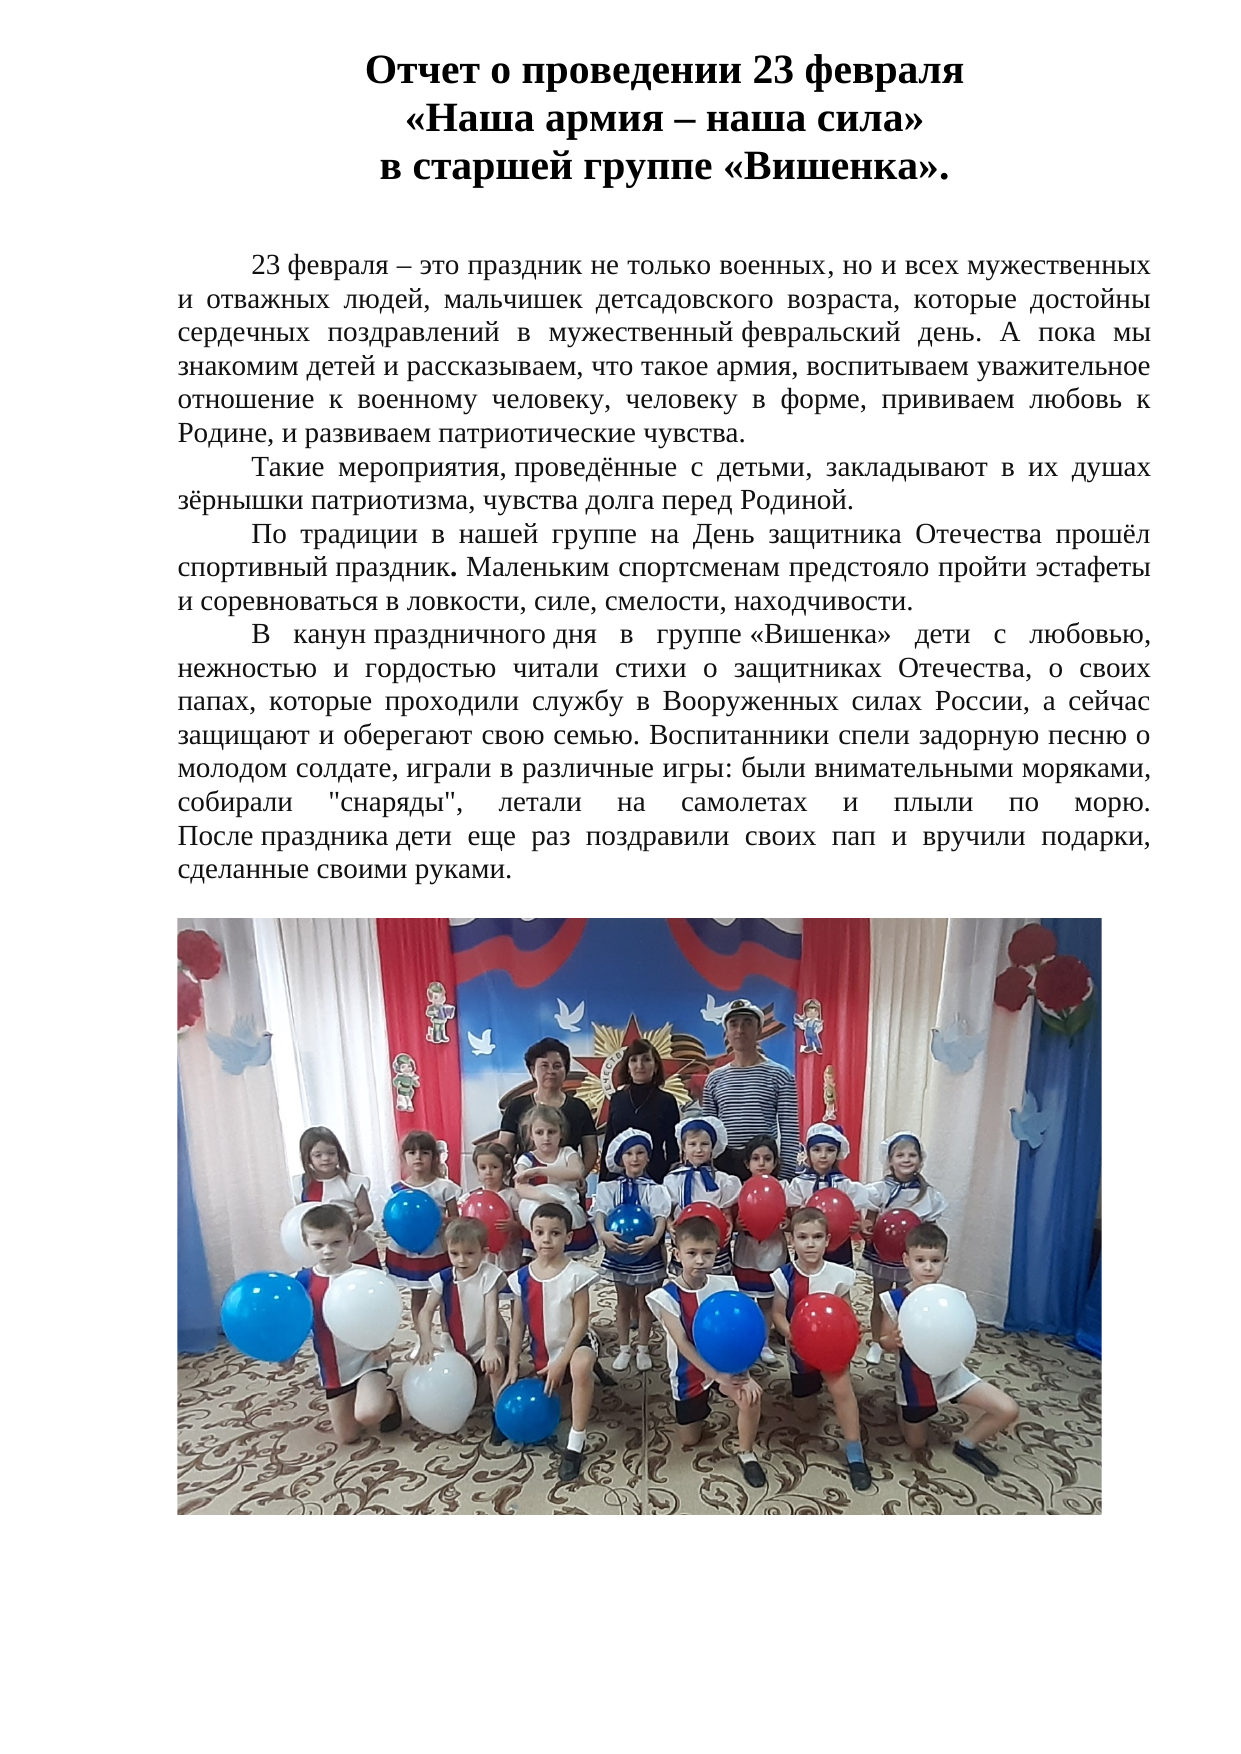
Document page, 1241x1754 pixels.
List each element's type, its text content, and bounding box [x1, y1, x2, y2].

picture [177, 918, 1102, 1515]
text «Наша армия – наша сила» [177, 92, 1152, 140]
text в старшей группе «Вишенка». [177, 140, 1152, 188]
text В канун праздничного дня в группе «Вишенка» дети с любовью, нежностью и гордостью читали стихи о защитниках Отечества, о своих папах, которые проходили службу в Вооруженных силах России, а сейчас защищают и оберегают свою семью. Воспитанники спели задорную песню о молодом солдате, играли в различные игры: были внимательными моряками, собирали "снаряды", летали на самолетах и плыли по морю. После праздника дети еще раз поздравили своих пап и вручили подарки, сделанные своими руками. [177, 616, 1152, 885]
text Такие мероприятия, проведённые с детьми, закладывают в их душах зёрнышки патриотизма, чувства долга перед Родиной. [177, 449, 1152, 516]
text Отчет о проведении 23 февраля [177, 44, 1152, 92]
text По традиции в нашей группе на День защитника Отечества прошёл спортивный праздник. Маленьким спортсменам предстояло пройти эстафеты и соревноваться в ловкости, силе, смелости, находчивости. [177, 516, 1152, 616]
text 23 февраля – это праздник не только военных, но и всех мужественных и отважных людей, мальчишек детсадовского возраста, которые достойны сердечных поздравлений в мужественный февральский день. А пока мы знакомим детей и рассказываем, что такое армия, воспитываем уважительное отношение к военному человеку, человеку в форме, прививаем любовь к Родине, и развиваем патриотические чувства. [177, 247, 1152, 449]
